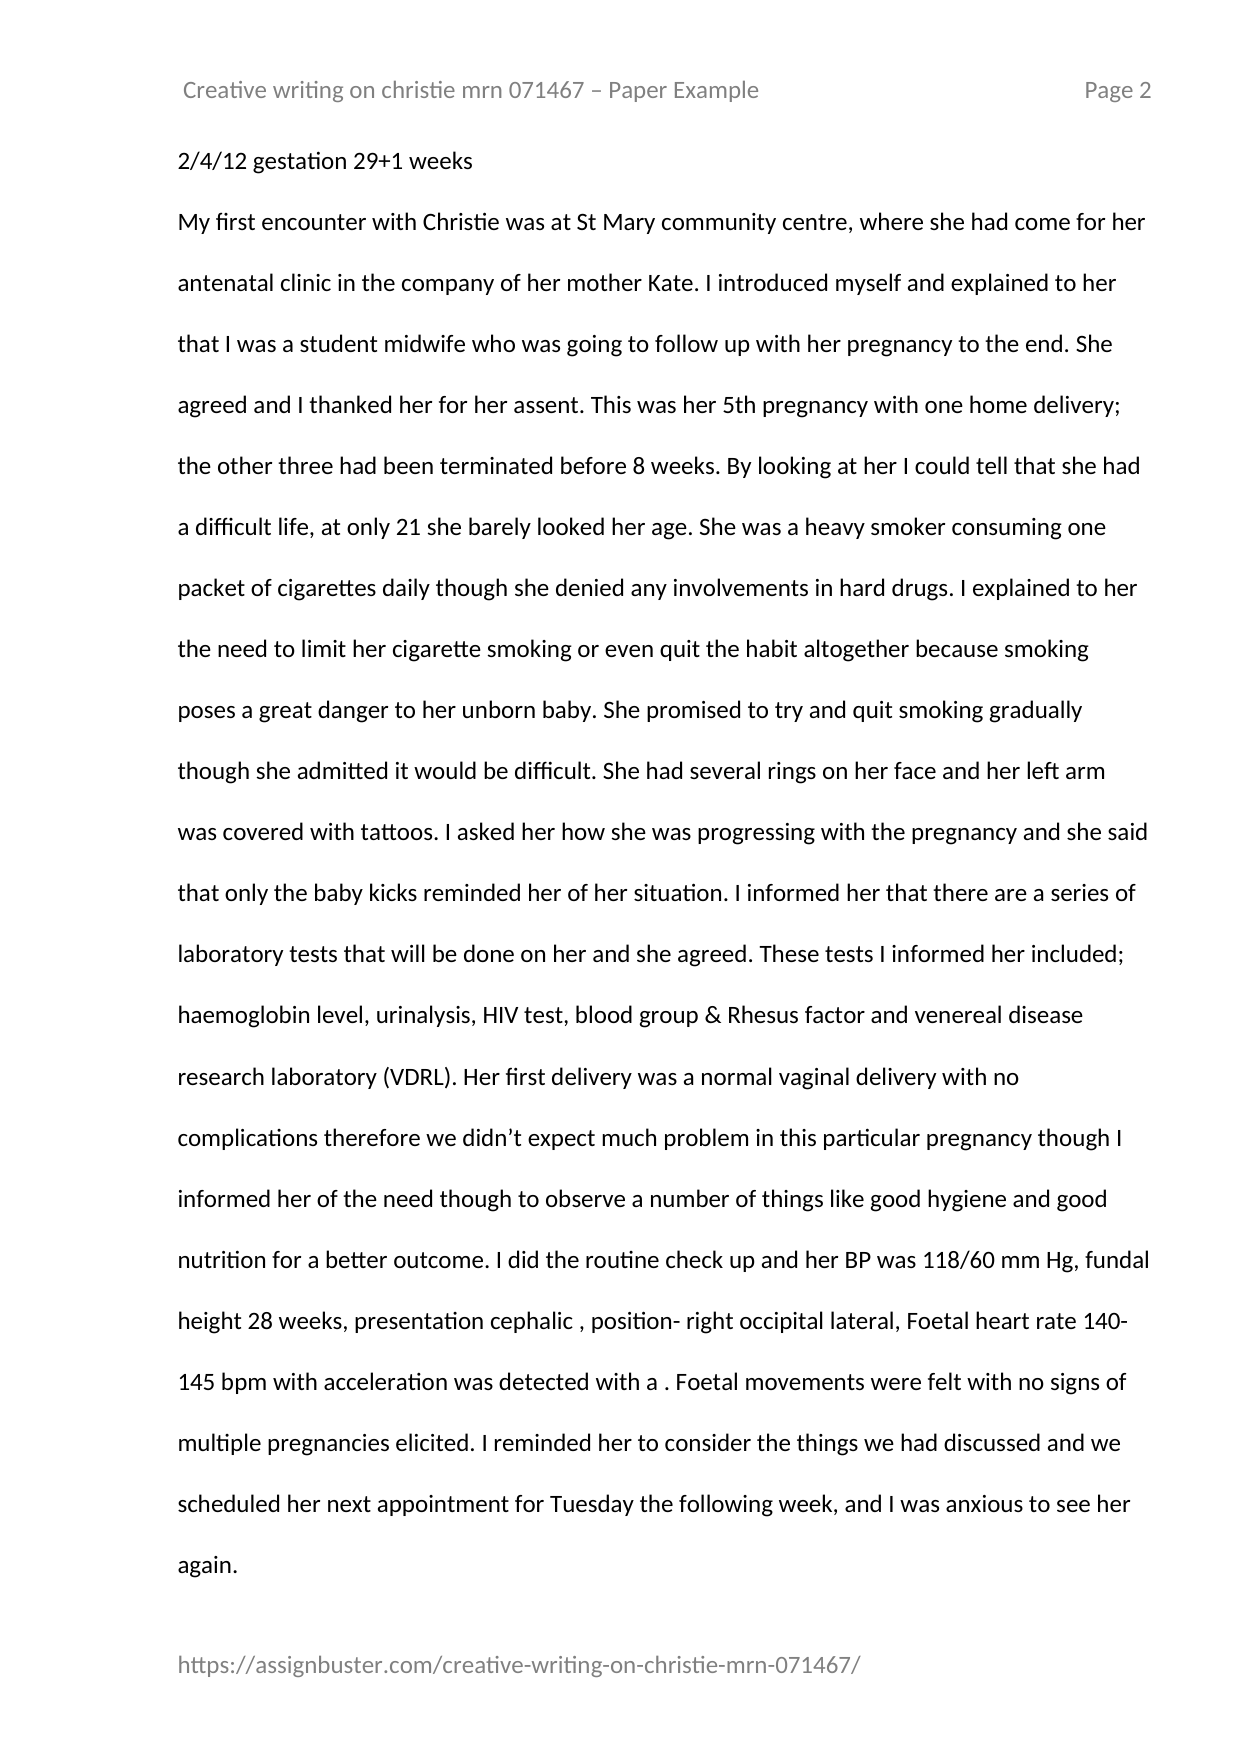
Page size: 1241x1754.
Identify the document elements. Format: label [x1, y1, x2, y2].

text [177, 145, 1152, 1579]
